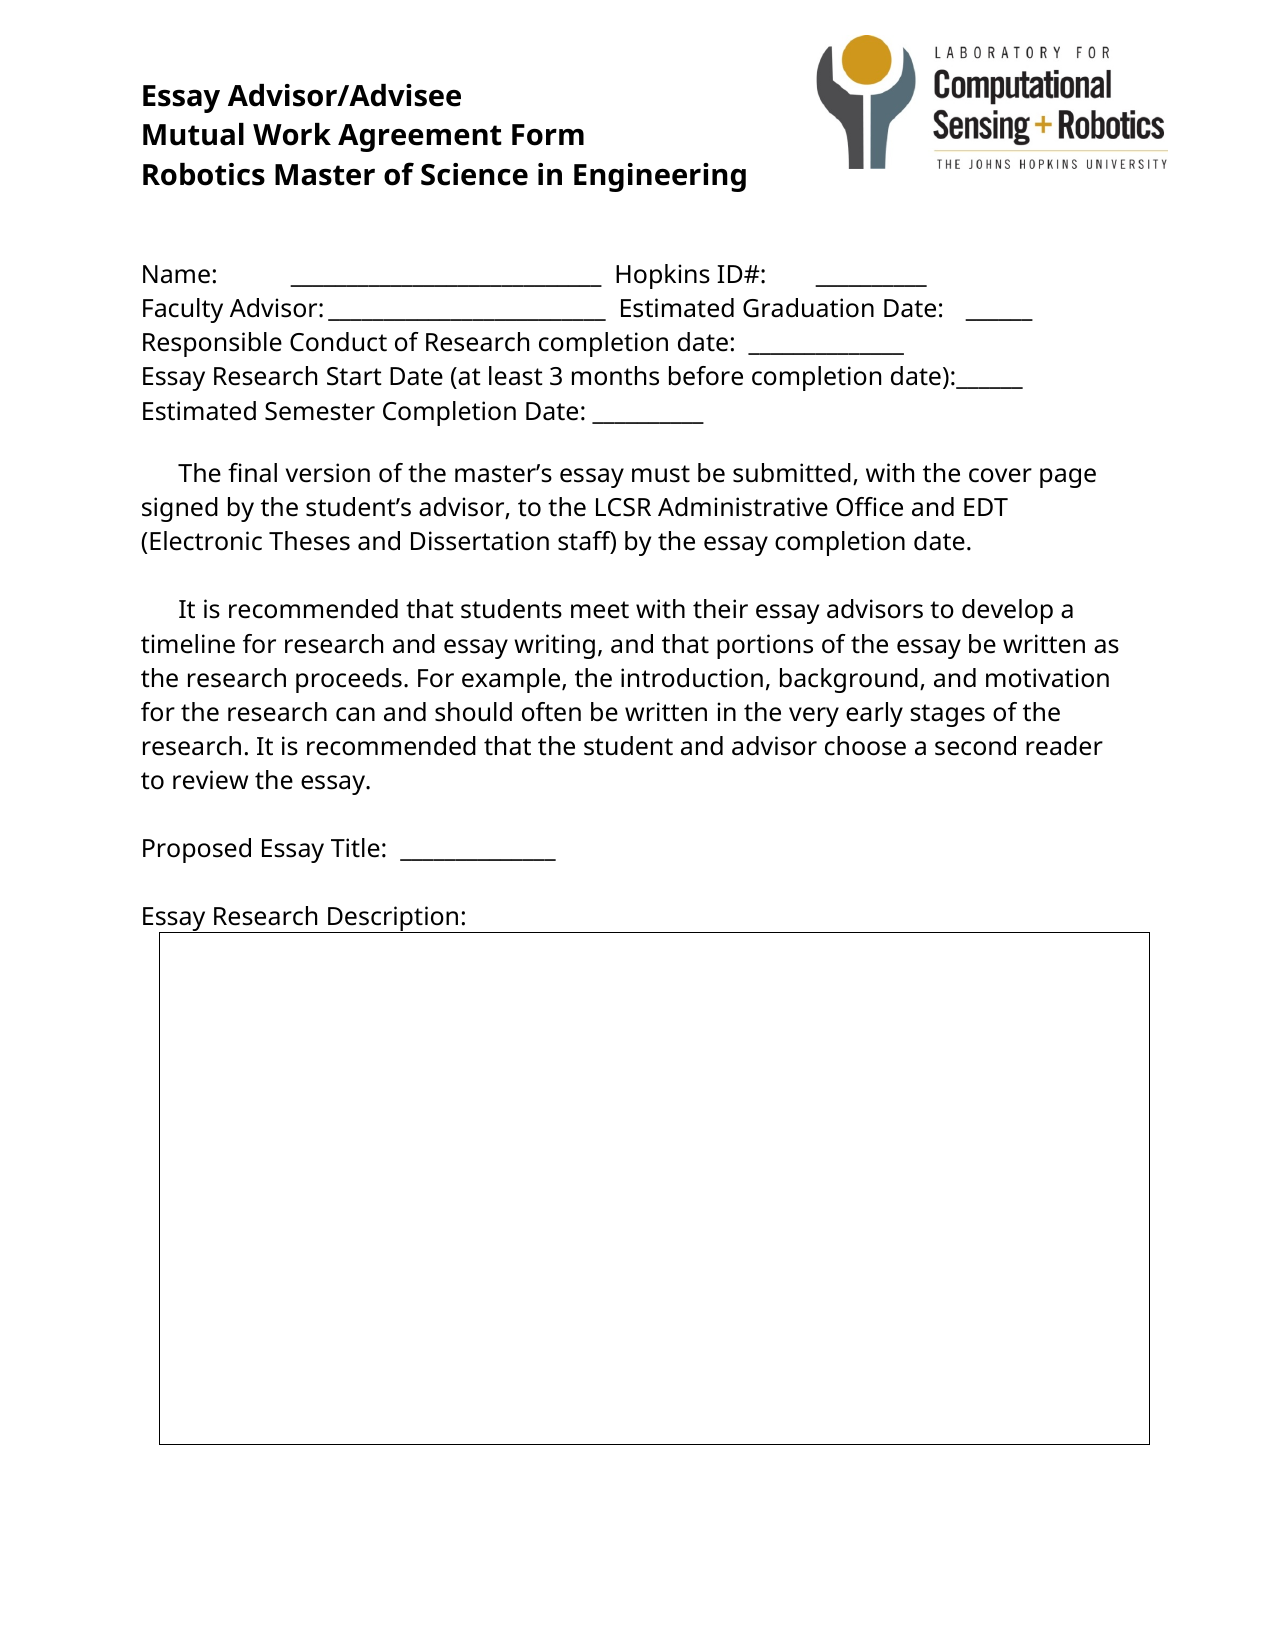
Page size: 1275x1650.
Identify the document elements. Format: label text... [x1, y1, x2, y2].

text The final version of the master’s essay must be submitted, with the cover page signed by the student’s advisor, to the LCSR Administrative Office and EDT (Electronic Theses and Dissertation staff) by the essay completion date. [141, 456, 1125, 558]
text It is recommended that students meet with their essay advisors to develop a timeline for research and essay writing, and that portions of the essay be written as the research proceeds. For example, the introduction, background, and motivation for the research can and should often be written in the very early stages of the research. It is recommended that the student and advisor choose a second reader to review the essay. [141, 592, 1125, 797]
text Essay Research Description: [141, 899, 1125, 933]
text Responsible Conduct of Research completion date: ______________ [141, 325, 1125, 359]
picture [816, 35, 1168, 169]
text Faculty Advisor: _________________________ Estimated Graduation Date: ______ [141, 291, 1125, 325]
text Estimated Semester Completion Date: __________ [141, 393, 1125, 427]
text Name: ____________________________ Hopkins ID#: __________ [141, 257, 1125, 291]
text Proposed Essay Title: ______________ [141, 831, 1125, 865]
text Essay Research Start Date (at least 3 months before completion date):______ [141, 359, 1125, 393]
